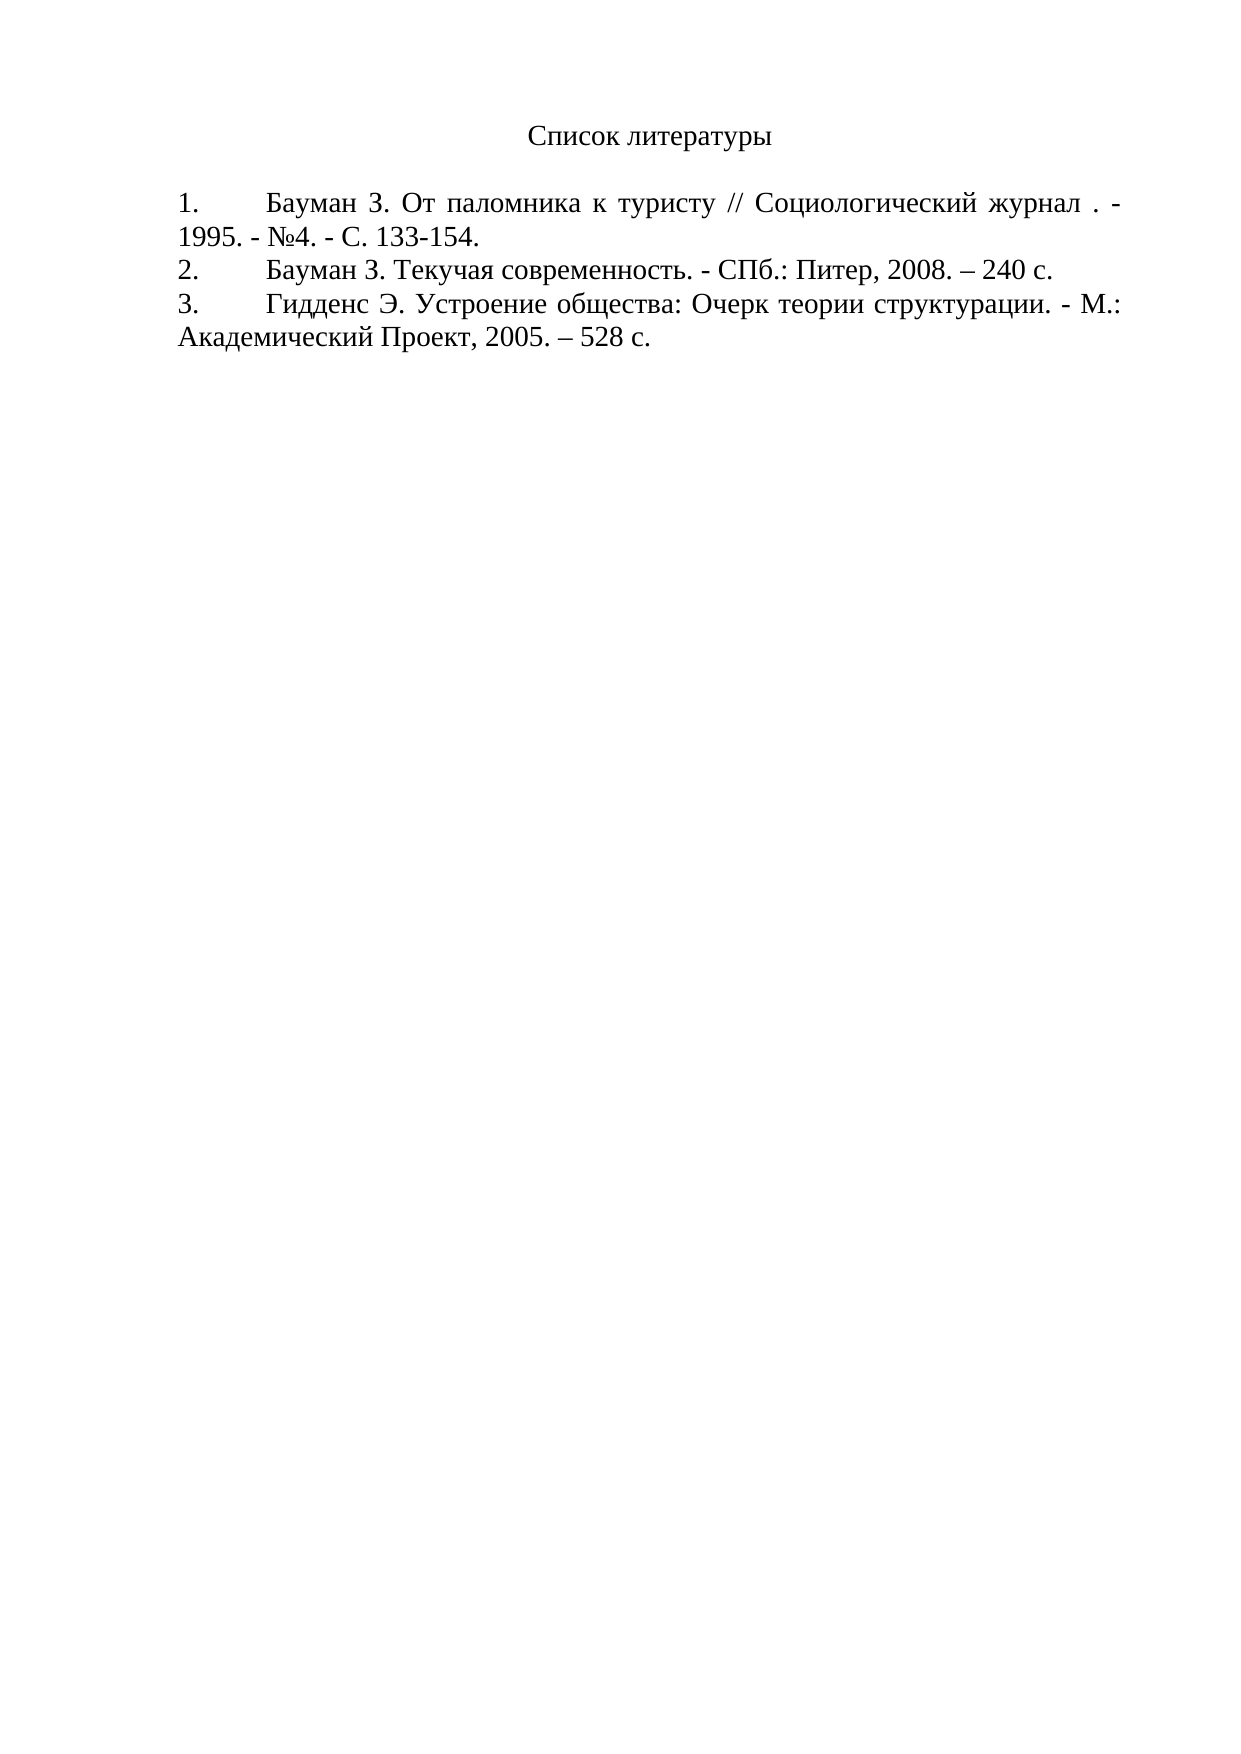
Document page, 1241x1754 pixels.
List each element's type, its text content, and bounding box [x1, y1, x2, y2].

list Гидденс Э. Устроение общества: Очерк теории структурации. - М.: Академический Проект, 2005. – 528 с. [177, 286, 1122, 353]
list Бауман З. Текучая современность. - СПб.: Питер, 2008. – 240 с. [177, 252, 1122, 286]
text Список литературы [118, 118, 1122, 152]
list Бауман З. От паломника к туристу // Социологический журнал . - 1995. - №4. - С. 133-154. [177, 185, 1122, 252]
